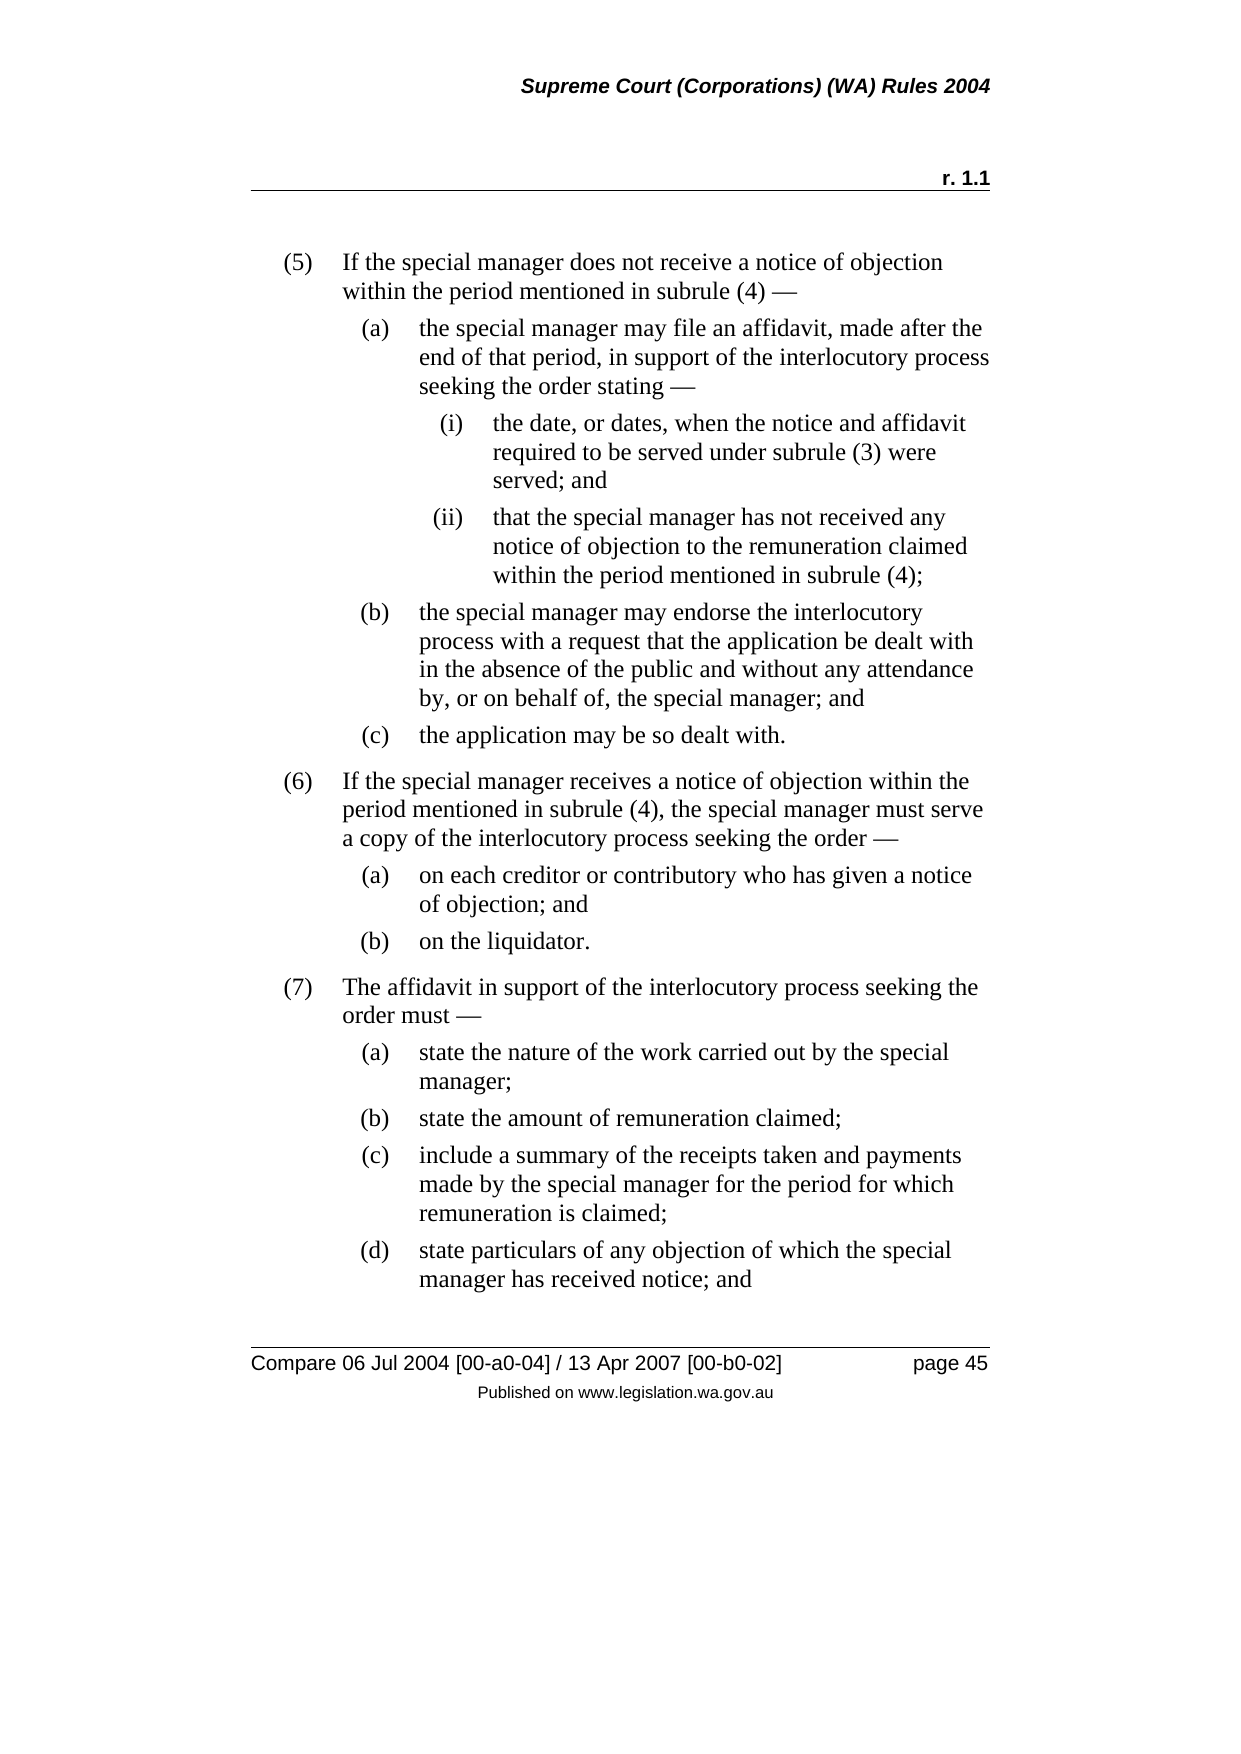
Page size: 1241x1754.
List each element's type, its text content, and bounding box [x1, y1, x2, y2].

text (a) state the nature of the work carried out by the special manager; [251, 1037, 990, 1095]
text (7) The affidavit in support of the interlocutory process seeking the order must — [251, 972, 990, 1029]
text (b) the special manager may endorse the interlocutory process with a request that the application be dealt with in the absence of the public and without any attendance by, or on behalf of, the special manager; and [251, 597, 990, 712]
text (a) on each creditor or contributory who has given a notice of objection; and [251, 860, 990, 918]
text (a) the special manager may file an affidavit, made after the end of that period, in support of the interlocutory process seeking the order stating — [251, 313, 990, 399]
text (5) If the special manager does not receive a notice of objection within the period mentioned in subrule (4) — [251, 247, 990, 305]
text (b) on the liquidator. [251, 926, 990, 955]
text (c) include a summary of the receipts taken and payments made by the special manager for the period for which remuneration is claimed; [251, 1140, 990, 1227]
text (c) the application may be so dealt with. [251, 720, 990, 749]
text (6) If the special manager receives a notice of objection within the period mentioned in subrule (4), the special manager must serve a copy of the interlocutory process seeking the order — [251, 766, 990, 852]
text (b) state the amount of remuneration claimed; [251, 1103, 990, 1132]
text (d) state particulars of any objection of which the special manager has received notice; and [251, 1235, 990, 1292]
text (ii) that the special manager has not received any notice of objection to the remuneration claimed within the period mentioned in subrule (4); [251, 502, 990, 589]
text (i) the date, or dates, when the notice and affidavit required to be served under subrule (3) were served; and [251, 408, 990, 494]
